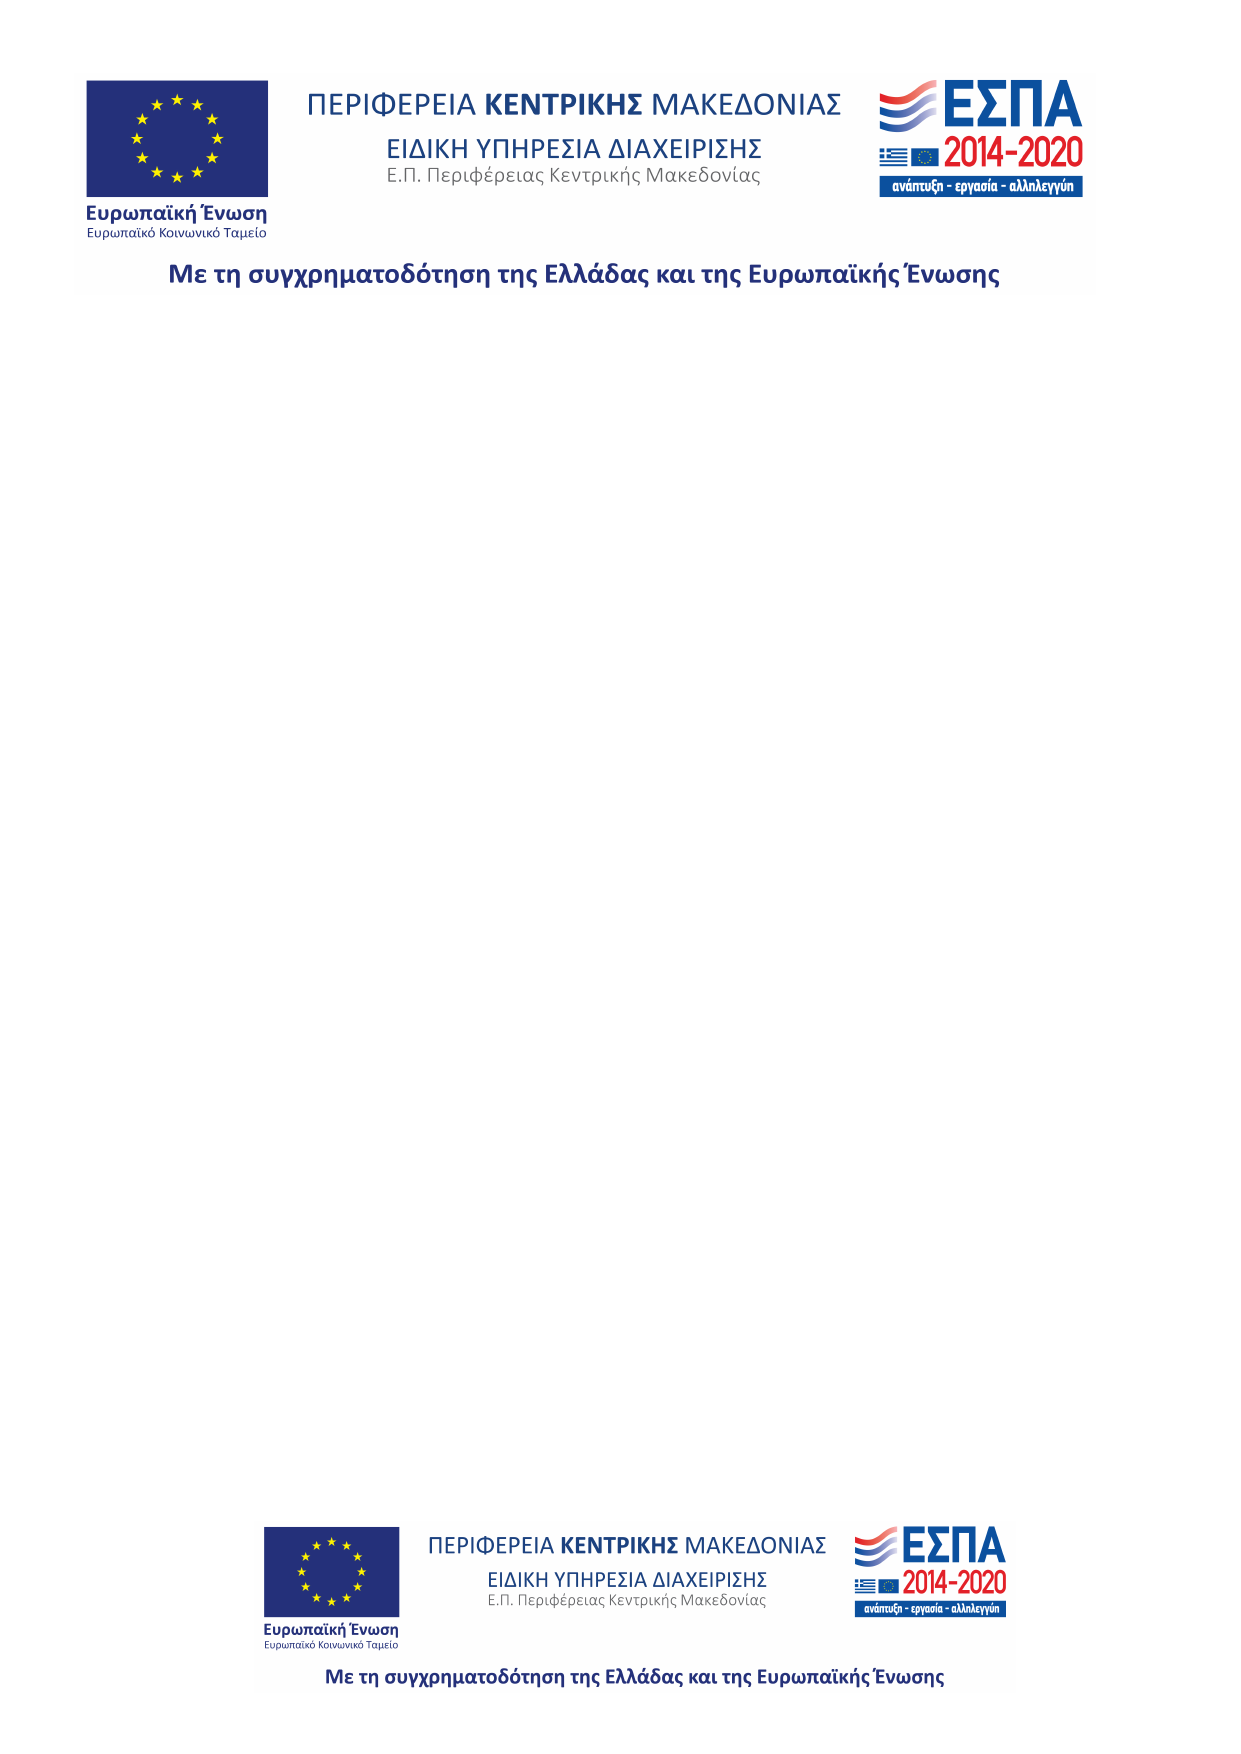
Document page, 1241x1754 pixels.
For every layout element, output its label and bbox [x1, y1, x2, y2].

picture [254, 1521, 1016, 1693]
picture [73, 73, 1096, 295]
